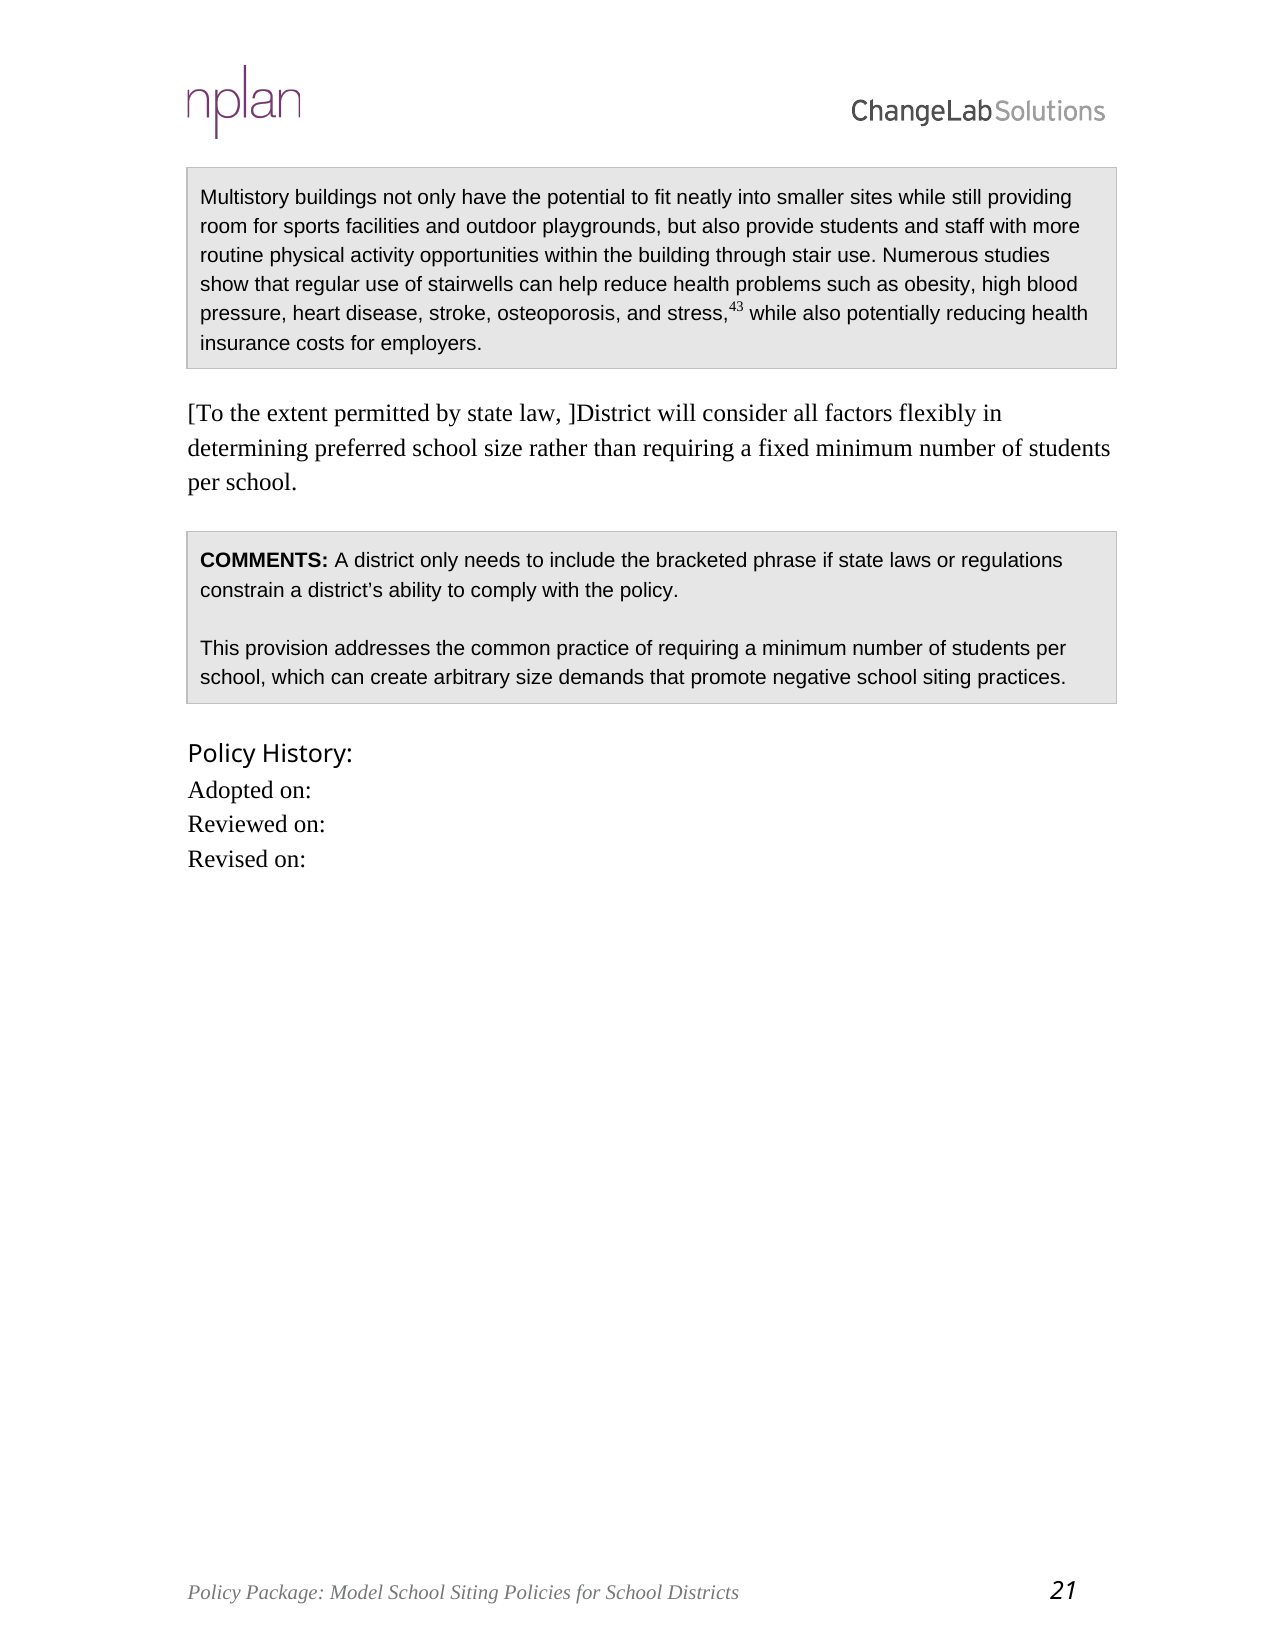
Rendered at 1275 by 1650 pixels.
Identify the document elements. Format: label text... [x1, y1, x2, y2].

picture [187, 65, 300, 139]
subtitle Policy History: [187, 739, 1116, 768]
text [To the extent permitted by state law, ]District will consider all factors flexibly in determining preferred school size rather than requiring a fixed minimum number of students per school. [187, 398, 1116, 496]
text This provision addresses the common practice of requiring a minimum number of students per school, which can create arbitrary size demands that promote negative school siting practices. [188, 618, 1116, 703]
text Adopted on: [187, 775, 1116, 803]
text Revised on: [187, 844, 1116, 872]
text CommentS: A district only needs to include the bracketed phrase if state laws or regulations constrain a district’s ability to comply with the policy. [188, 532, 1116, 589]
text Reviewed on: [187, 809, 1116, 838]
text Multistory buildings not only have the potential to fit neatly into smaller sites while still providing room for sports facilities and outdoor playgrounds, but also provide students and staff with more routine physical activity opportunities within the building through stair use. Numerous studies show that regular use of stairwells can help reduce health problems such as obesity, high blood pressure, heart disease, stroke, osteoporosis, and stress, while also potentially reducing health insurance costs for employers. [188, 168, 1116, 368]
picture [839, 85, 1117, 139]
